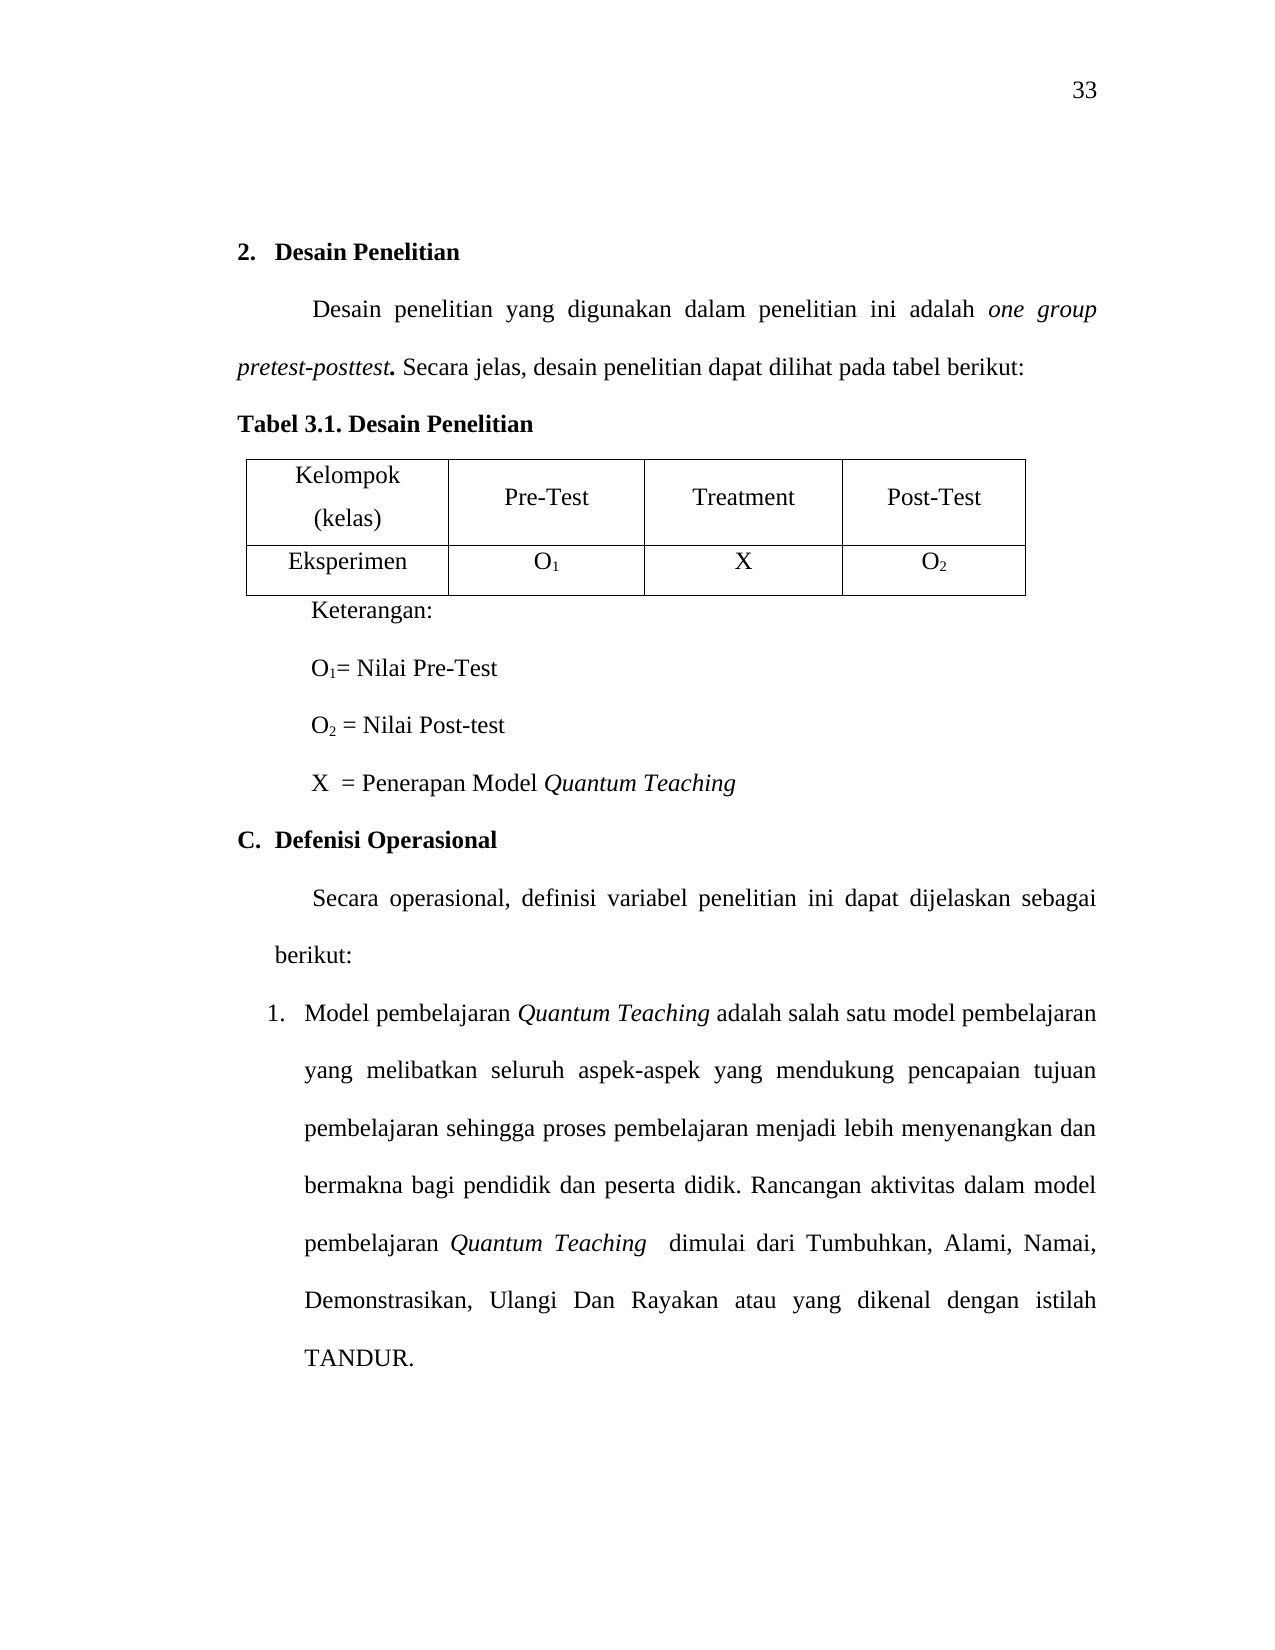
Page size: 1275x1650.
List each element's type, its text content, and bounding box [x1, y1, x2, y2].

list O2 = Nilai Post-test [311, 711, 1097, 739]
table_header Treatment [645, 460, 842, 545]
table_cell X [645, 546, 842, 594]
table_header Pre-Test [449, 460, 644, 545]
list Model pembelajaran Quantum Teaching adalah salah satu model pembelajaran yang melibatkan seluruh aspek-aspek yang mendukung pencapaian tujuan pembelajaran sehingga proses pembelajaran menjadi lebih menyenangkan dan bermakna bagi pendidik dan peserta didik. Rancangan aktivitas dalam model pembelajaran Quantum Teaching dimulai dari Tumbuhkan, Alami, Namai, Demonstrasikan, Ulangi Dan Rayakan atau yang dikenal dengan istilah TANDUR. [267, 998, 1097, 1372]
table_cell O2 [843, 546, 1025, 594]
table_cell Eksperimen [247, 546, 448, 594]
list X = Penerapan Model Quantum Teaching [237, 768, 1097, 797]
list Secara operasional, definisi variabel penelitian ini dapat dijelaskan sebagai berikut: [274, 883, 1097, 969]
list Defenisi Operasional [237, 826, 1097, 854]
table_header Post-Test [843, 460, 1025, 545]
table_header Kelompok (kelas) [247, 460, 448, 545]
list O1= Nilai Pre-Test [311, 653, 1097, 682]
text Tabel 3.1. Desain Penelitian [237, 409, 1097, 438]
text Desain penelitian yang digunakan dalam penelitian ini adalah one group pretest-posttest. Secara jelas, desain penelitian dapat dilihat pada tabel berikut: [237, 294, 1097, 381]
list Desain Penelitian [237, 237, 1097, 266]
text Keterangan: [237, 596, 1097, 624]
table_cell O1 [449, 546, 644, 594]
